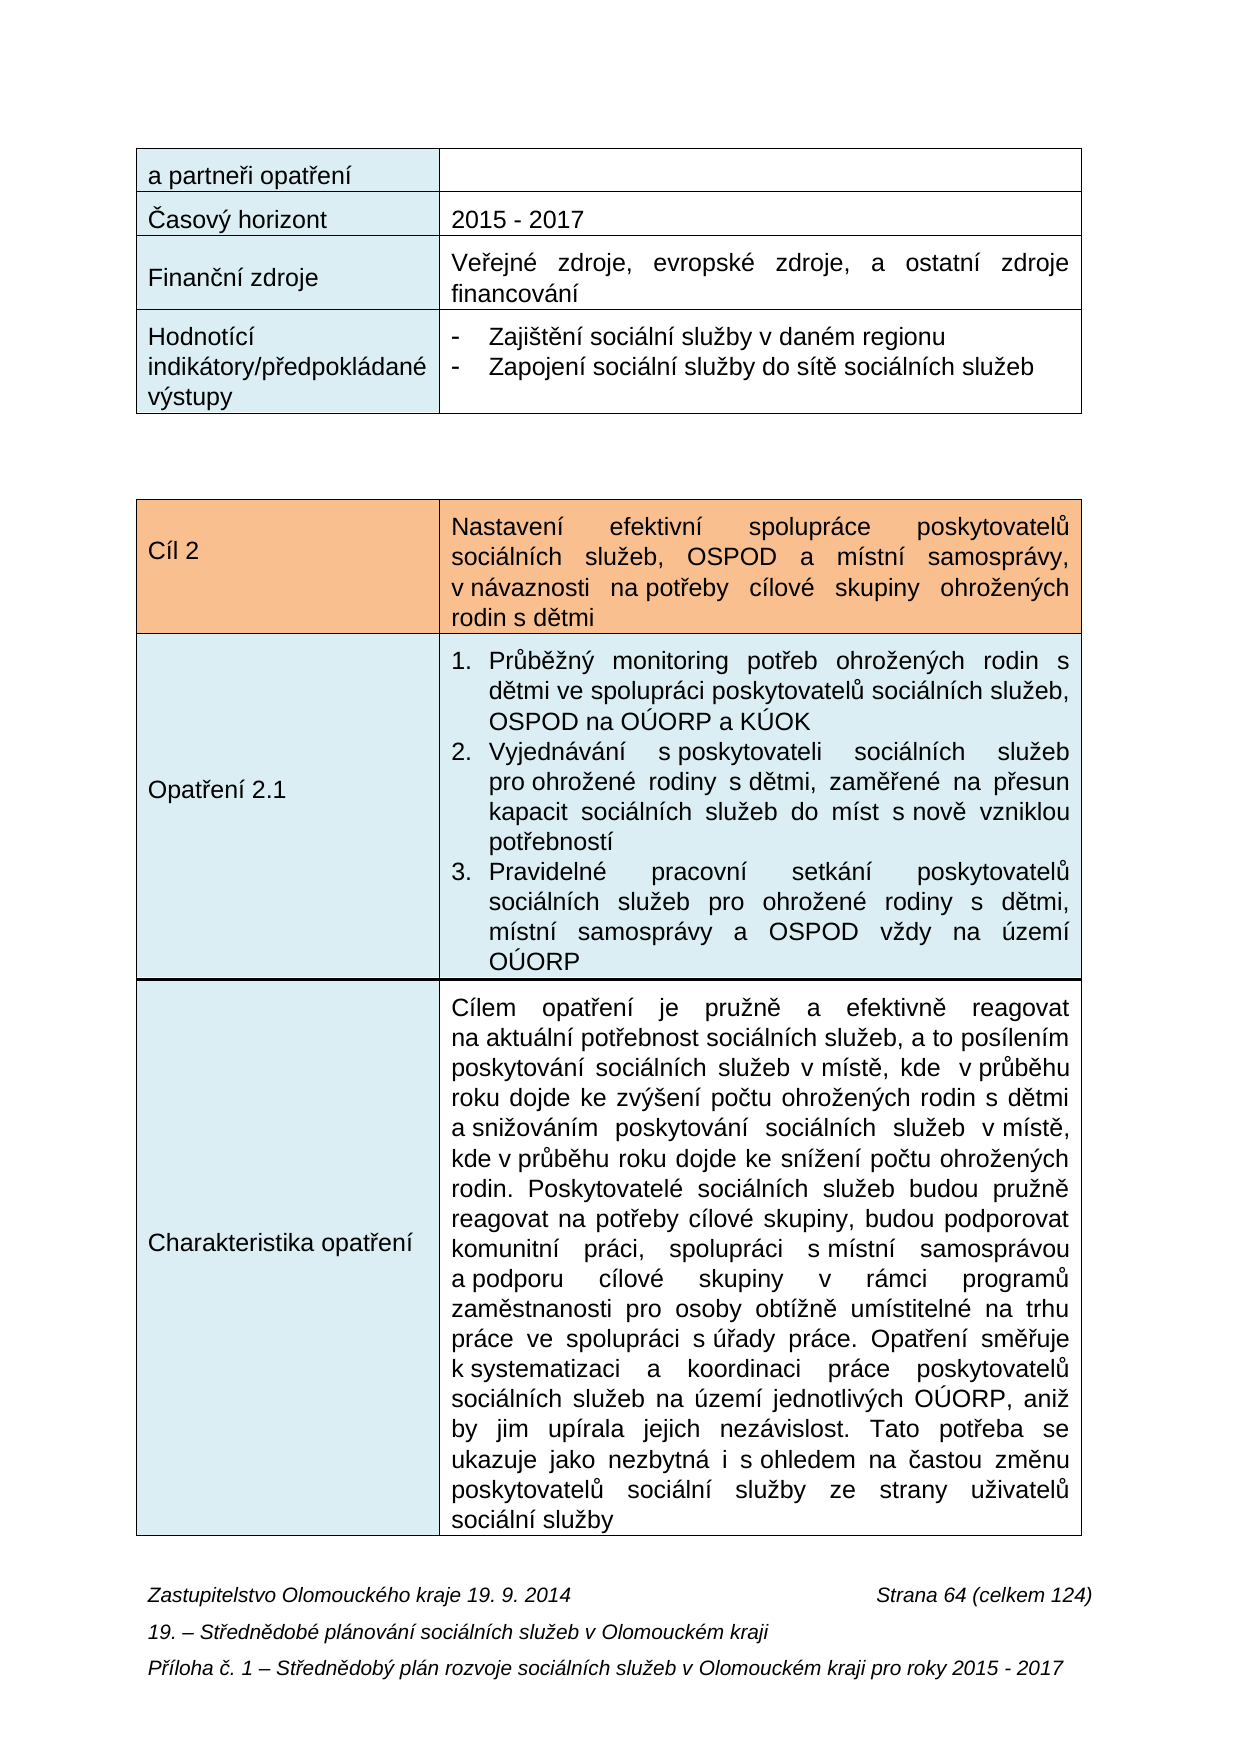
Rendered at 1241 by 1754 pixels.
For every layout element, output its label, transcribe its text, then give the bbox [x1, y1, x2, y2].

table_header Nastavení efektivní spolupráce poskytovatelů sociálních služeb, OSPOD a místní samosprávy, v návaznosti na potřeby cílové skupiny ohrožených rodin s dětmi [440, 500, 1081, 633]
table_cell 2015 - 2017 [440, 192, 1081, 235]
table_header Cíl 2 [137, 500, 439, 633]
table_cell Průběžný monitoring potřeb ohrožených rodin s dětmi ve spolupráci poskytovatelů sociálních služeb, OSPOD na OÚORP a KÚOK Vyjednávání s poskytovateli sociálních služeb pro ohrožené rodiny s dětmi, zaměřené na přesun kapacit sociálních služeb do míst s nově vzniklou potřebností Pravidelné pracovní setkání poskytovatelů sociálních služeb pro ohrožené rodiny s dětmi, místní samosprávy a OSPOD vždy na území OÚORP [440, 634, 1081, 977]
table_cell Zajištění sociální služby v daném regionu Zapojení sociální služby do sítě sociálních služeb [440, 310, 1081, 412]
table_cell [440, 149, 1081, 191]
table_cell Veřejné zdroje, evropské zdroje, a ostatní zdroje financování [440, 236, 1081, 309]
table_cell Opatření 2.1 [137, 634, 439, 977]
table_cell Finanční zdroje [137, 236, 439, 309]
table_cell Časový horizont [137, 192, 439, 235]
table_cell Cílem opatření je pružně a efektivně reagovat na aktuální potřebnost sociálních služeb, a to posílením poskytování sociálních služeb v místě, kde v průběhu roku dojde ke zvýšení počtu ohrožených rodin s dětmi a snižováním poskytování sociálních služeb v místě, kde v průběhu roku dojde ke snížení počtu ohrožených rodin. Poskytovatelé sociálních služeb budou pružně reagovat na potřeby cílové skupiny, budou podporovat komunitní práci, spolupráci s místní samosprávou a podporu cílové skupiny v rámci programů zaměstnanosti pro osoby obtížně umístitelné na trhu práce ve spolupráci s úřady práce. Opatření směřuje k systematizaci a koordinaci práce poskytovatelů sociálních služeb na území jednotlivých OÚORP, aniž by jim upírala jejich nezávislost. Tato potřeba se ukazuje jako nezbytná i s ohledem na častou změnu poskytovatelů sociální služby ze strany uživatelů sociální služby [440, 981, 1081, 1535]
table_cell Charakteristika opatření [137, 981, 439, 1535]
table_cell Hodnotící indikátory/předpokládané výstupy [137, 310, 439, 412]
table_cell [137, 149, 439, 191]
